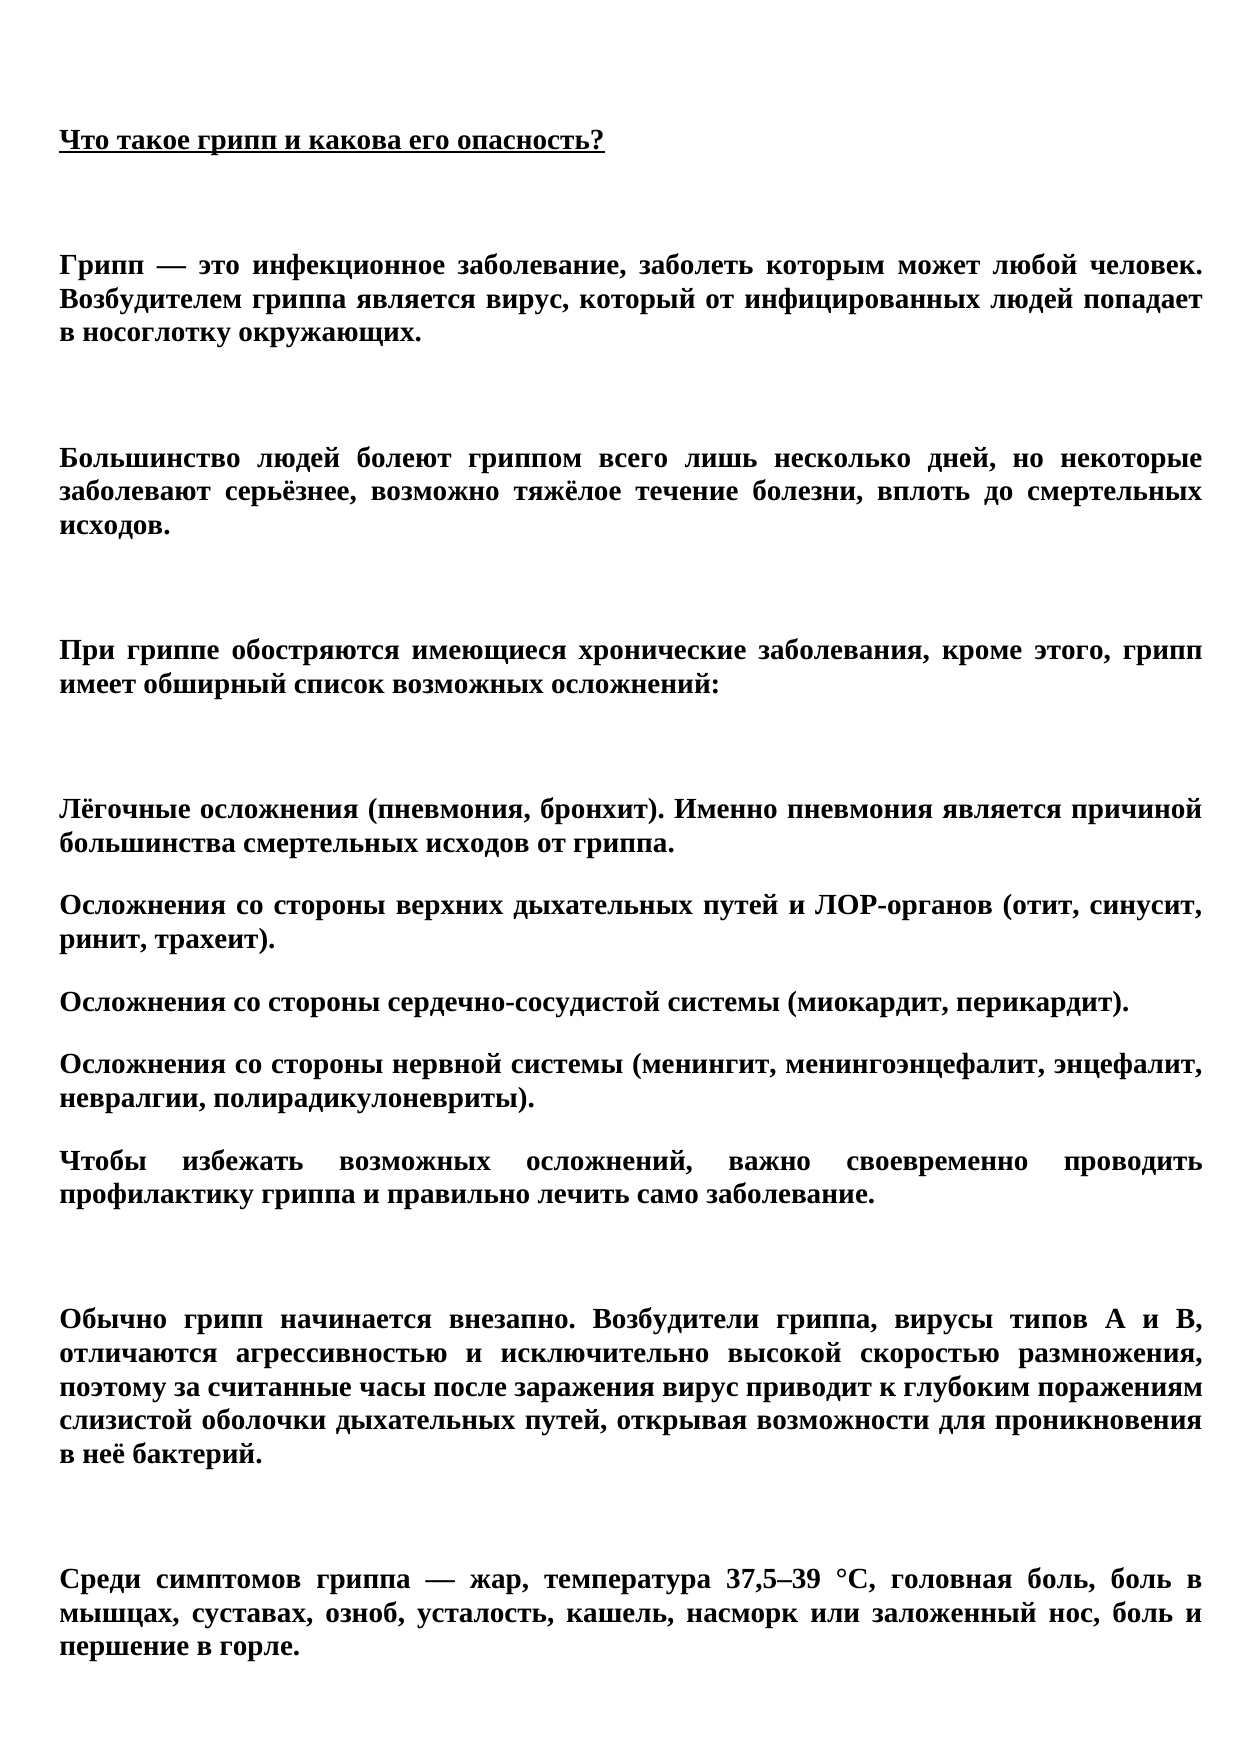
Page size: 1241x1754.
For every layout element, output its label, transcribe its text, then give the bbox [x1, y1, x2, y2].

subtitle Осложнения со стороны верхних дыхательных путей и ЛОР-органов (отит, синусит, ринит, трахеит). [59, 887, 1203, 954]
subtitle Среди симптомов гриппа — жар, температура 37,5–39 °С, головная боль, боль в мышцах, суставах, озноб, усталость, кашель, насморк или заложенный нос, боль и першение в горле. [59, 1561, 1203, 1662]
subtitle Чтобы избежать возможных осложнений, важно своевременно проводить профилактику гриппа и правильно лечить само заболевание. [59, 1143, 1203, 1210]
subtitle Что такое грипп и какова его опасность? [59, 122, 1203, 155]
subtitle Осложнения со стороны сердечно-сосудистой системы (миокардит, перикардит). [59, 984, 1203, 1017]
subtitle Грипп — это инфекционное заболевание, заболеть которым может любой человек. Возбудителем гриппа является вирус, который от инфицированных людей попадает в носоглотку окружающих. [59, 247, 1203, 348]
subtitle Обычно грипп начинается внезапно. Возбудители гриппа, вирусы типов А и В, отличаются агрессивностью и исключительно высокой скоростью размножения, поэтому за считанные часы после заражения вирус приводит к глубоким поражениям слизистой оболочки дыхательных путей, открывая возможности для проникновения в неё бактерий. [59, 1302, 1203, 1469]
subtitle Большинство людей болеют гриппом всего лишь несколько дней, но некоторые заболевают серьёзнее, возможно тяжёлое течение болезни, вплоть до смертельных исходов. [59, 440, 1203, 540]
subtitle Осложнения со стороны нервной системы (менингит, менингоэнцефалит, энцефалит, невралгии, полирадикулоневриты). [59, 1046, 1203, 1113]
subtitle Лёгочные осложнения (пневмония, бронхит). Именно пневмония является причиной большинства смертельных исходов от гриппа. [59, 791, 1203, 858]
subtitle При гриппе обостряются имеющиеся хронические заболевания, кроме этого, грипп имеет обширный список возможных осложнений: [59, 632, 1203, 699]
